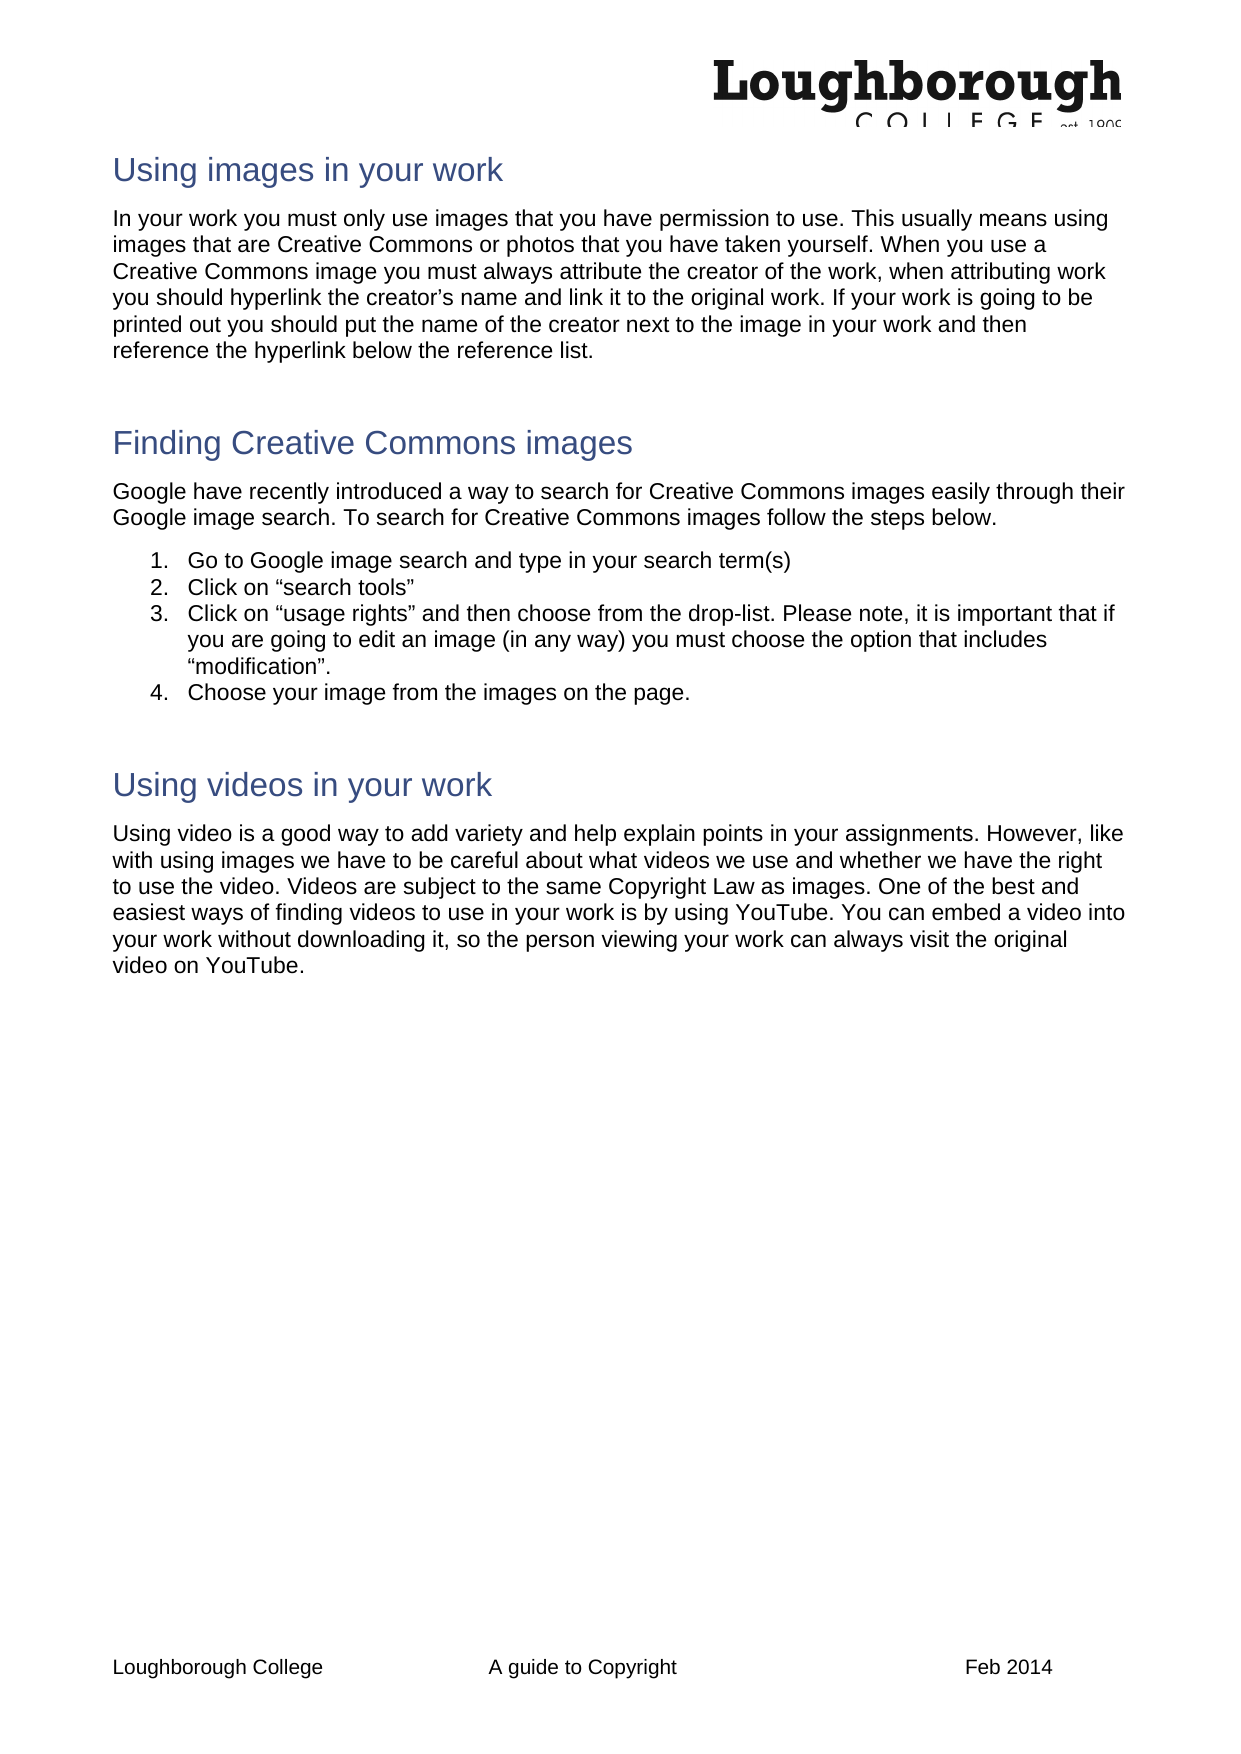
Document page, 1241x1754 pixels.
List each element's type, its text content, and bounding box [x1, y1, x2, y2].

subtitle Using images in your work [112, 150, 1128, 188]
subtitle Using videos in your work [112, 765, 1128, 804]
list Click on “usage rights” and then choose from the drop-list. Please note, it is important that if you are going to edit an image (in any way) you must choose the option that includes “modification”. [150, 600, 1128, 679]
subtitle Finding Creative Commons images [112, 423, 1128, 461]
text Google have recently introduced a way to search for Creative Commons images easily through their Google image search. To search for Creative Commons images follow the steps below. [112, 478, 1128, 531]
list Choose your image from the images on the page. [150, 679, 1128, 706]
text Using video is a good way to add variety and help explain points in your assignments. However, like with using images we have to be careful about what videos we use and whether we have the right to use the video. Videos are subject to the same Copyright Law as images. One of the best and easiest ways of finding videos to use in your work is by using YouTube. You can embed a video into your work without downloading it, so the person viewing your work can always visit the original video on YouTube. [112, 820, 1128, 978]
text In your work you must only use images that you have permission to use. This usually means using images that are Creative Commons or photos that you have taken yourself. When you use a Creative Commons image you must always attribute the creator of the work, when attributing work you should hyperlink the creator’s name and link it to the original work. If your work is going to be printed out you should put the name of the creator next to the image in your work and then reference the hyperlink below the reference list. [112, 205, 1128, 363]
picture [712, 60, 1121, 127]
list Go to Google image search and type in your search term(s) [150, 547, 1128, 574]
list Click on “search tools” [150, 574, 1128, 600]
